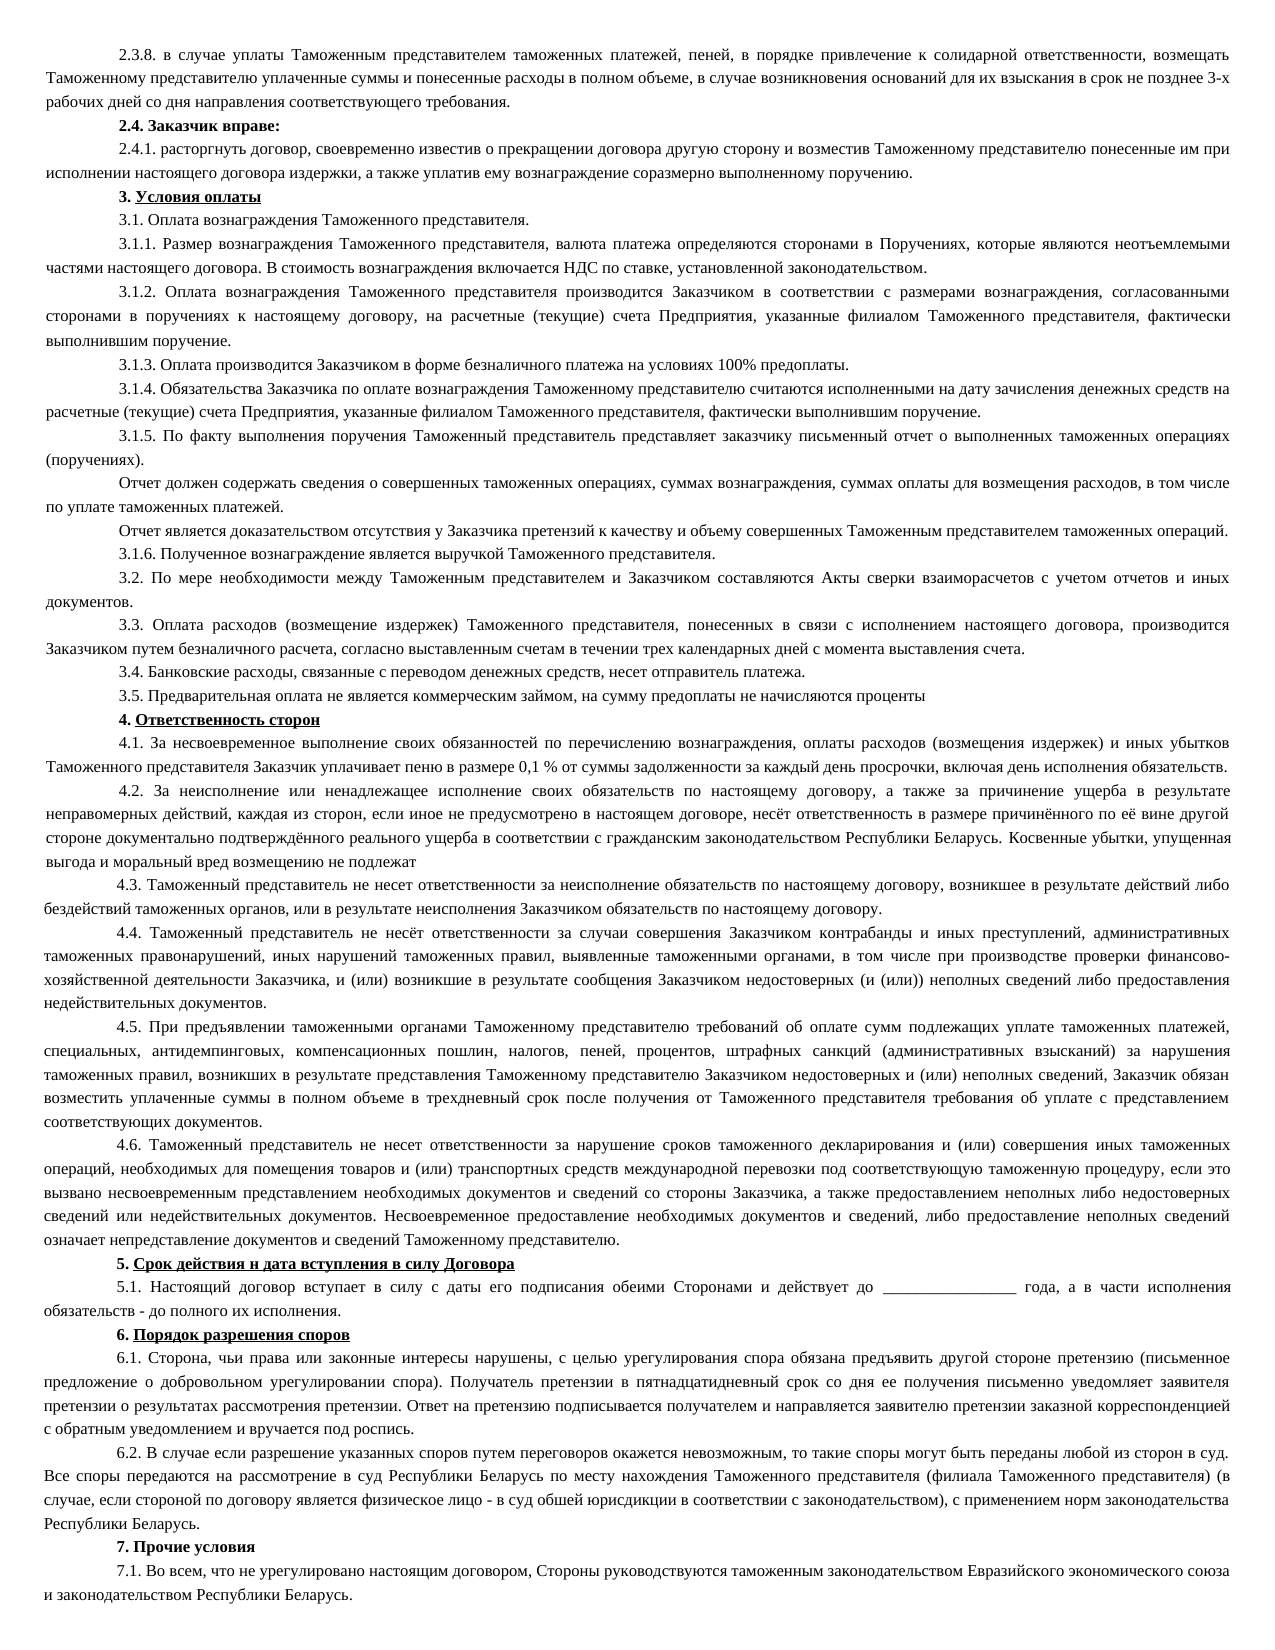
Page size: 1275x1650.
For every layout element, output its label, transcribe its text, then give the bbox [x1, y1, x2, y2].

text 3.2. По мере необходимости между Таможенным представителем и Заказчиком составляются Акты сверки взаиморасчетов с учетом отчетов и иных документов. [46, 564, 1232, 612]
text 2.3.8. в случае уплаты Таможенным представителем таможенных платежей, пеней, в порядке привлечение к солидарной ответственности, возмещать Таможенному представителю уплаченные суммы и понесенные расходы в полном объеме, в случае возникновения оснований для их взыскания в срок не позднее 3-х рабочих дней со дня направления соответствующего требования. [46, 41, 1232, 112]
text 4. Ответственность сторон [46, 706, 1234, 730]
text 3.1.5. По факту выполнения поручения Таможенный представитель представляет заказчику письменный отчет о выполненных таможенных операциях (поручениях). [46, 423, 1232, 470]
text 3.1.6. Полученное вознаграждение является выручкой Таможенного представителя. [46, 541, 1234, 564]
text 4.3. Таможенный представитель не несет ответственности за неисполнение обязательств по настоящему договору, возникшее в результате действий либо бездействий таможенных органов, или в результате неисполнения Заказчиком обязательств по настоящему договору. [43, 872, 1232, 919]
text 7. Прочие условия [43, 1534, 1234, 1558]
text 3. Условия оплаты [46, 183, 1234, 207]
text 6.2. В случае если разрешение указанных споров путем переговоров окажется невозможным, то такие споры могут быть переданы любой из сторон в суд. Все споры передаются на рассмотрение в суд Республики Беларусь по месту нахождения Таможенного представителя (филиала Таможенного представителя) (в случае, если стороной по договору является физическое лицо - в суд обшей юрисдикции в соответствии с законодательством), с применением норм законодательства Республики Беларусь. [43, 1439, 1232, 1534]
text 4.5. При предъявлении таможенными органами Таможенному представителю требований об оплате сумм подлежащих уплате таможенных платежей, специальных, антидемпинговых, компенсационных пошлин, налогов, пеней, процентов, штрафных санкций (административных взысканий) за нарушения таможенных правил, возникших в результате представления Таможенному представителю Заказчиком недостоверных и (или) неполных сведений, Заказчик обязан возместить уплаченные суммы в полном объеме в трехдневный срок после получения от Таможенного представителя требования об уплате с представлением соответствующих документов. [43, 1014, 1232, 1132]
text 4.6. Таможенный представитель не несет ответственности за нарушение сроков таможенного декларирования и (или) совершения иных таможенных операций, необходимых для помещения товаров и (или) транспортных средств международной перевозки под соответствующую таможенную процедуру, если это вызвано несвоевременным представлением необходимых документов и сведений со стороны Заказчика, а также предоставлением неполных либо недостоверных сведений или недействительных документов. Несвоевременное предоставление необходимых документов и сведений, либо предоставление неполных сведений означает непредставление документов и сведений Таможенному представителю. [43, 1132, 1232, 1250]
text 7.1. Во всем, что не урегулировано настоящим договором, Стороны руководствуются таможенным законодательством Евразийского экономического союза и законодательством Республики Беларусь. [43, 1558, 1232, 1605]
text 3.4. Банковские расходы, связанные с переводом денежных средств, несет отправитель платежа. [46, 659, 1234, 683]
text 4.4. Таможенный представитель не несёт ответственности за случаи совершения Заказчиком контрабанды и иных преступлений, административных таможенных правонарушений, иных нарушений таможенных правил, выявленные таможенными органами, в том числе при производстве проверки финансово-хозяйственной деятельности Заказчика, и (или) возникшие в результате сообщения Заказчиком недостоверных (и (или)) неполных сведений либо предоставления недействительных документов. [43, 919, 1232, 1014]
text 5. Срок действия н дата вступления в силу Договора [43, 1250, 1234, 1274]
text 2.4. Заказчик вправе: [46, 112, 1234, 136]
text 5.1. Настоящий договор вступает в силу с даты его подписания обеими Сторонами и действует до ________________ года, а в части исполнения обязательств - до полного их исполнения. [43, 1274, 1232, 1321]
text 3.1.2. Оплата вознаграждения Таможенного представителя производится Заказчиком в соответствии с размерами вознаграждения, согласованными сторонами в поручениях к настоящему договору, на расчетные (текущие) счета Предприятия, указанные филиалом Таможенного представителя, фактически выполнившим поручение. [46, 278, 1232, 351]
text 2.4.1. расторгнуть договор, своевременно известив о прекращении договора другую сторону и возместив Таможенному представителю понесенные им при исполнении настоящего договора издержки, а также уплатив ему вознаграждение соразмерно выполненному поручению. [46, 136, 1232, 183]
text 3.1. Оплата вознаграждения Таможенного представителя. [46, 207, 1234, 231]
text 3.1.4. Обязательства Заказчика по оплате вознаграждения Таможенному представителю считаются исполненными на дату зачисления денежных средств на расчетные (текущие) счета Предприятия, указанные филиалом Таможенного представителя, фактически выполнившим поручение. [46, 375, 1232, 423]
text 3.5. Предварительная оплата не является коммерческим займом, на сумму предоплаты не начисляются проценты [46, 683, 1234, 706]
text Отчет должен содержать сведения о совершенных таможенных операциях, суммах вознаграждения, суммах оплаты для возмещения расходов, в том числе по уплате таможенных платежей. [46, 470, 1232, 517]
text 6. Порядок разрешения споров [43, 1321, 1234, 1345]
text 6.1. Сторона, чьи права или законные интересы нарушены, с целью урегулирования спора обязана предъявить другой стороне претензию (письменное предложение о добровольном урегулировании спора). Получатель претензии в пятнадцатидневный срок со дня ее получения письменно уведомляет заявителя претензии о результатах рассмотрения претензии. Ответ на претензию подписывается получателем и направляется заявителю претензии заказной корреспонденцией с обратным уведомлением и вручается под роспись. [43, 1345, 1232, 1439]
text 3.1.3. Оплата производится Заказчиком в форме безналичного платежа на условиях 100% предоплаты. [46, 351, 1234, 375]
text 4.2. За неисполнение или ненадлежащее исполнение своих обязательств по настоящему договору, а также за причинение ущерба в результате неправомерных действий, каждая из сторон, если иное не предусмотрено в настоящем договоре, несёт ответственность в размере причинённого по её вине другой стороне документально подтверждённого реального ущерба в соответствии с гражданским законодательством Республики Беларусь. Косвенные убытки, упущенная выгода и моральный вред возмещению не подлежат [46, 777, 1232, 872]
text Отчет является доказательством отсутствия у Заказчика претензий к качеству и объему совершенных Таможенным представителем таможенных операций. [46, 517, 1232, 541]
text 4.1. За несвоевременное выполнение своих обязанностей по перечислению вознаграждения, оплаты расходов (возмещения издержек) и иных убытков Таможенного представителя Заказчик уплачивает пеню в размере 0,1 % от суммы задолженности за каждый день просрочки, включая день исполнения обязательств. [46, 730, 1232, 777]
text 3.1.1. Размер вознаграждения Таможенного представителя, валюта платежа определяются сторонами в Поручениях, которые являются неотъемлемыми частями настоящего договора. В стоимость вознаграждения включается НДС по ставке, установленной законодательством. [46, 231, 1232, 278]
text 3.3. Оплата расходов (возмещение издержек) Таможенного представителя, понесенных в связи с исполнением настоящего договора, производится Заказчиком путем безналичного расчета, согласно выставленным счетам в течении трех календарных дней с момента выставления счета. [46, 612, 1232, 659]
